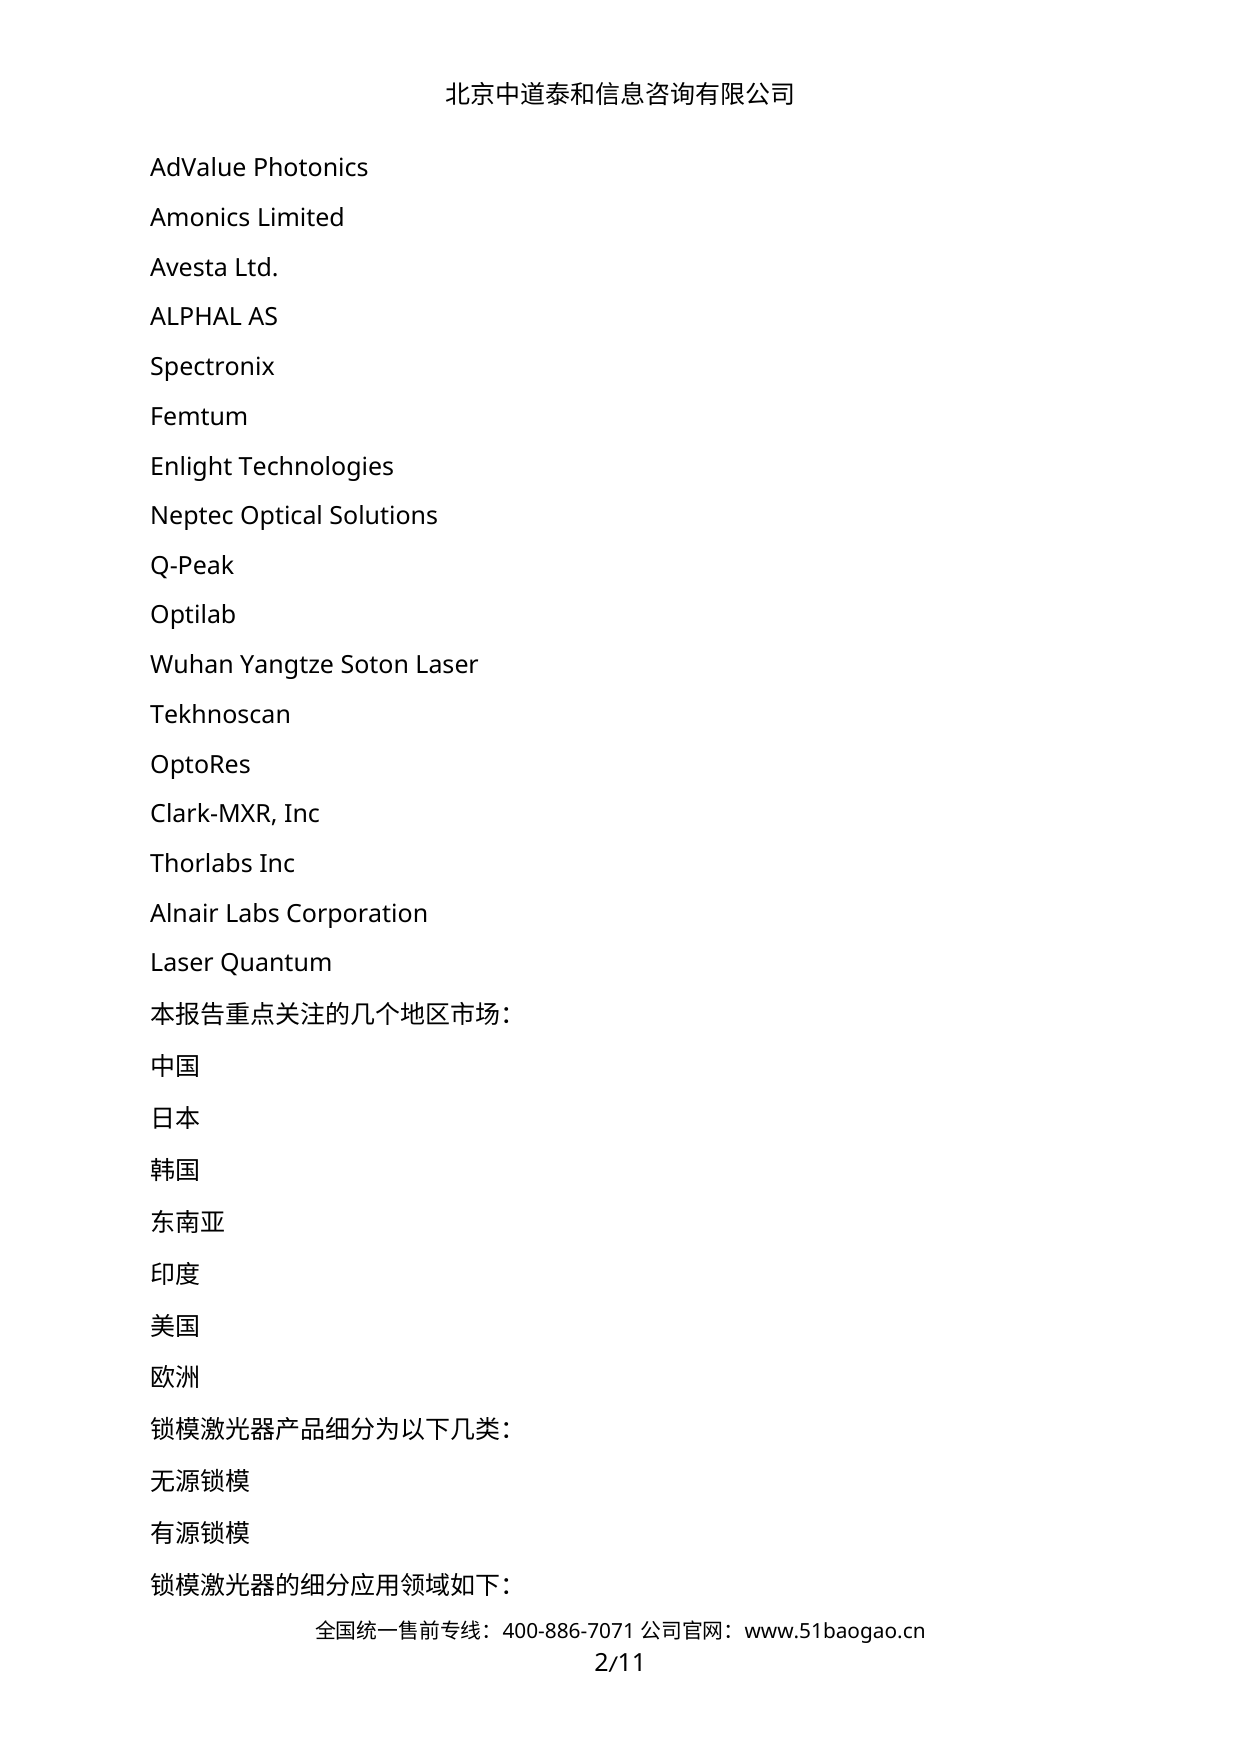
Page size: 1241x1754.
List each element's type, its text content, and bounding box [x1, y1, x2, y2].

text 东南亚 [150, 1202, 1090, 1238]
text Enlight Technologies [150, 448, 1090, 482]
text 中国 [150, 1047, 1090, 1083]
text 无源锁模 [150, 1462, 1090, 1498]
text Avesta Ltd. [150, 249, 1090, 283]
text Femtum [150, 398, 1090, 432]
text Clark-MXR, Inc [150, 796, 1090, 830]
text Wuhan Yangtze Soton Laser [150, 647, 1090, 681]
text 日本 [150, 1098, 1090, 1135]
text Neptec Optical Solutions [150, 498, 1090, 532]
text Tekhnoscan [150, 697, 1090, 731]
text 印度 [150, 1254, 1090, 1290]
text Thorlabs Inc [150, 846, 1090, 880]
text Q-Peak [150, 547, 1090, 582]
text 韩国 [150, 1150, 1090, 1187]
text Alnair Labs Corporation [150, 895, 1090, 929]
text 锁模激光器的细分应用领域如下： [150, 1565, 1090, 1602]
text 本报告重点关注的几个地区市场： [150, 995, 1090, 1031]
text OptoRes [150, 746, 1090, 780]
text Laser Quantum [150, 945, 1090, 979]
text 欧洲 [150, 1358, 1090, 1394]
text Amonics Limited [150, 200, 1090, 234]
text Spectronix [150, 349, 1090, 383]
text Optilab [150, 597, 1090, 631]
text 锁模激光器产品细分为以下几类： [150, 1410, 1090, 1446]
text ALPHAL AS [150, 299, 1090, 333]
text AdValue Photonics [150, 150, 1090, 184]
text 有源锁模 [150, 1513, 1090, 1550]
text 美国 [150, 1306, 1090, 1342]
